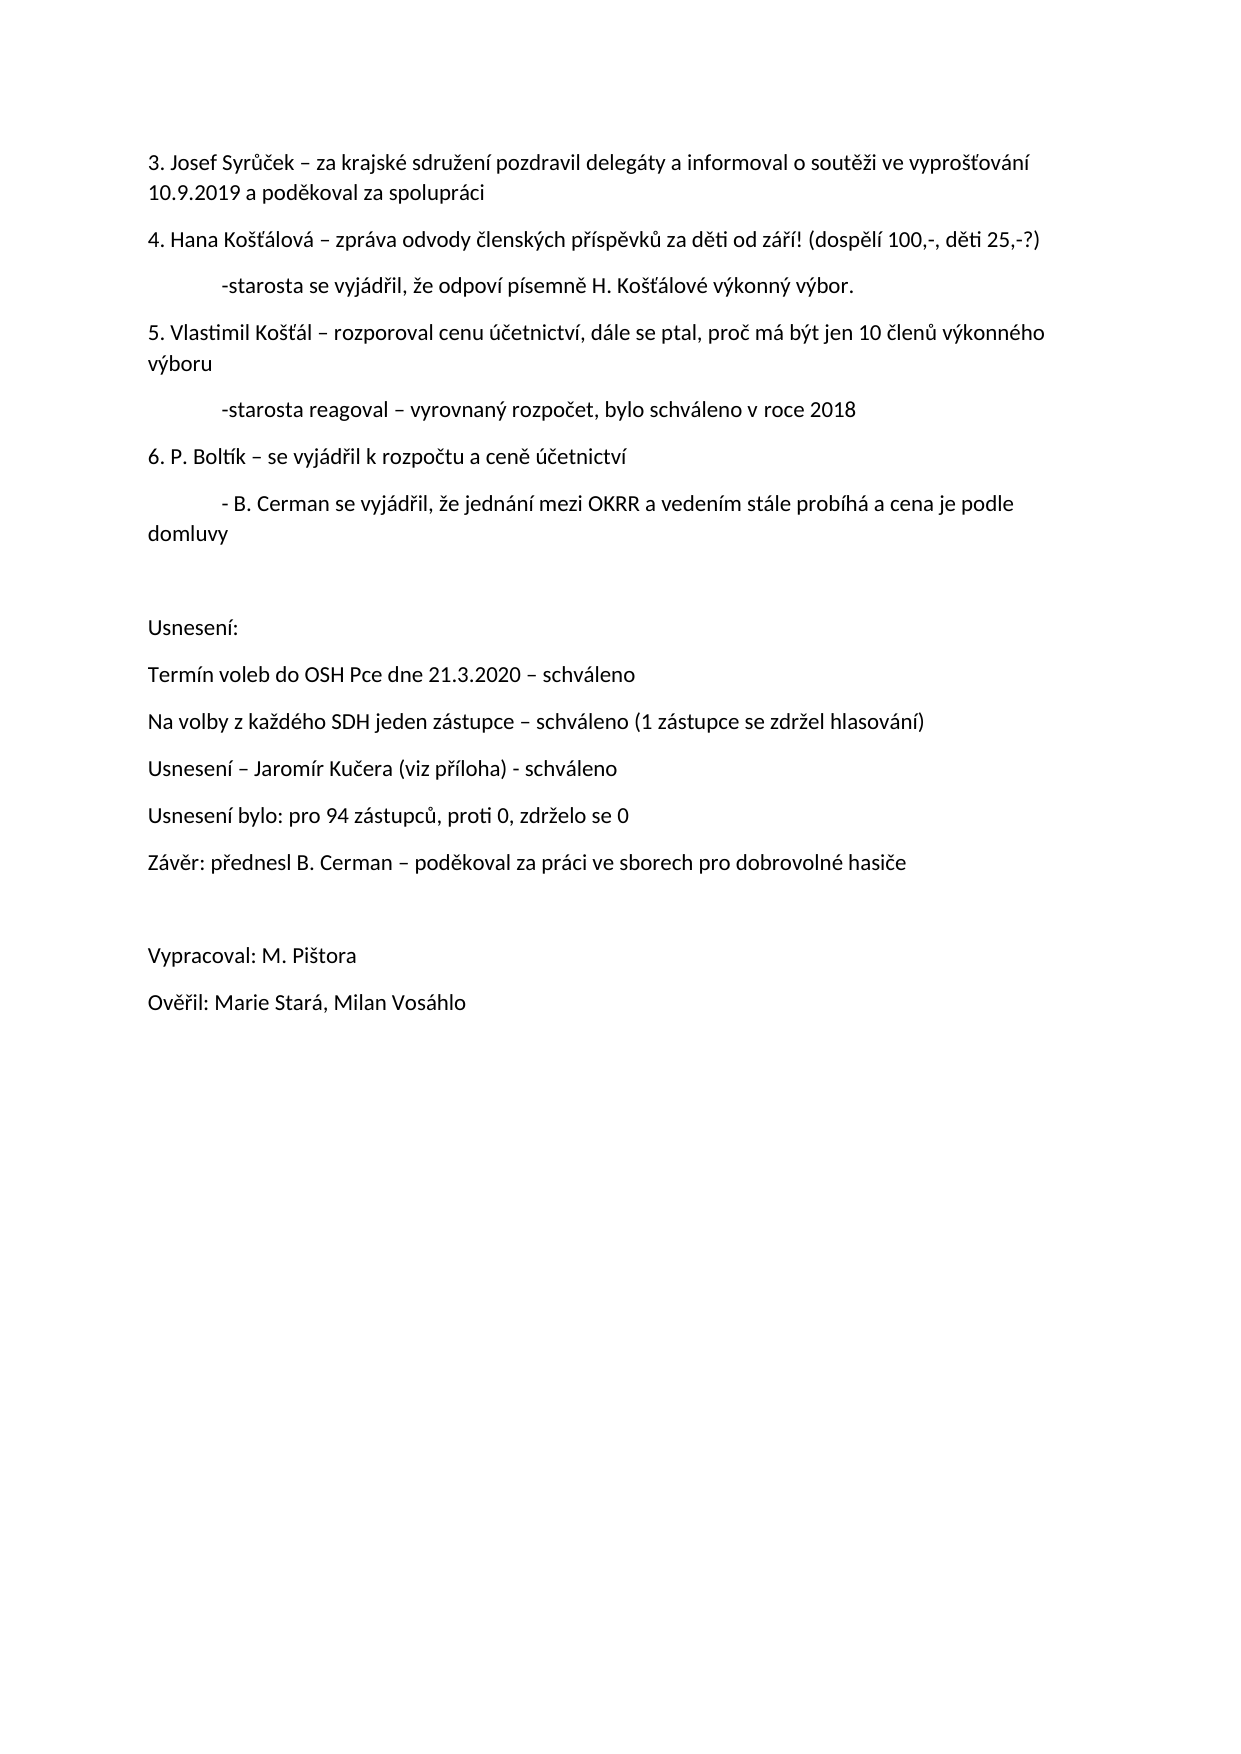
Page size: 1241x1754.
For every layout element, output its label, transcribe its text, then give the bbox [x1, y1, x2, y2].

text -starosta reagoval – vyrovnaný rozpočet, bylo schváleno v roce 2018 [148, 396, 1093, 423]
text Termín voleb do OSH Pce dne 21.3.2020 – schváleno [148, 660, 1093, 688]
text Na volby z každého SDH jeden zástupce – schváleno (1 zástupce se zdržel hlasování) [148, 707, 1093, 735]
text Usnesení bylo: pro 94 zástupců, proti 0, zdrželo se 0 [148, 801, 1093, 829]
text Ověřil: Marie Stará, Milan Vosáhlo [148, 988, 1093, 1016]
text 3. Josef Syrůček – za krajské sdružení pozdravil delegáty a informoval o soutěži ve vyprošťování 10.9.2019 a poděkoval za spolupráci [148, 148, 1093, 206]
text 5. Vlastimil Košťál – rozporoval cenu účetnictví, dále se ptal, proč má být jen 10 členů výkonného výboru [148, 318, 1093, 377]
text 6. P. Boltík – se vyjádřil k rozpočtu a ceně účetnictví [148, 442, 1093, 470]
text 4. Hana Košťálová – zpráva odvody členských příspěvků za děti od září! (dospělí 100,-, děti 25,-?) [148, 225, 1093, 253]
text -starosta se vyjádřil, že odpoví písemně H. Košťálové výkonný výbor. [148, 272, 1093, 299]
text Usnesení – Jaromír Kučera (viz příloha) - schváleno [148, 754, 1093, 782]
text Usnesení: [148, 613, 1093, 641]
text - B. Cerman se vyjádřil, že jednání mezi OKRR a vedením stále probíhá a cena je podle domluvy [148, 489, 1093, 547]
text Závěr: přednesl B. Cerman – poděkoval za práci ve sborech pro dobrovolné hasiče [148, 848, 1093, 876]
text Vypracoval: M. Pištora [148, 941, 1093, 969]
